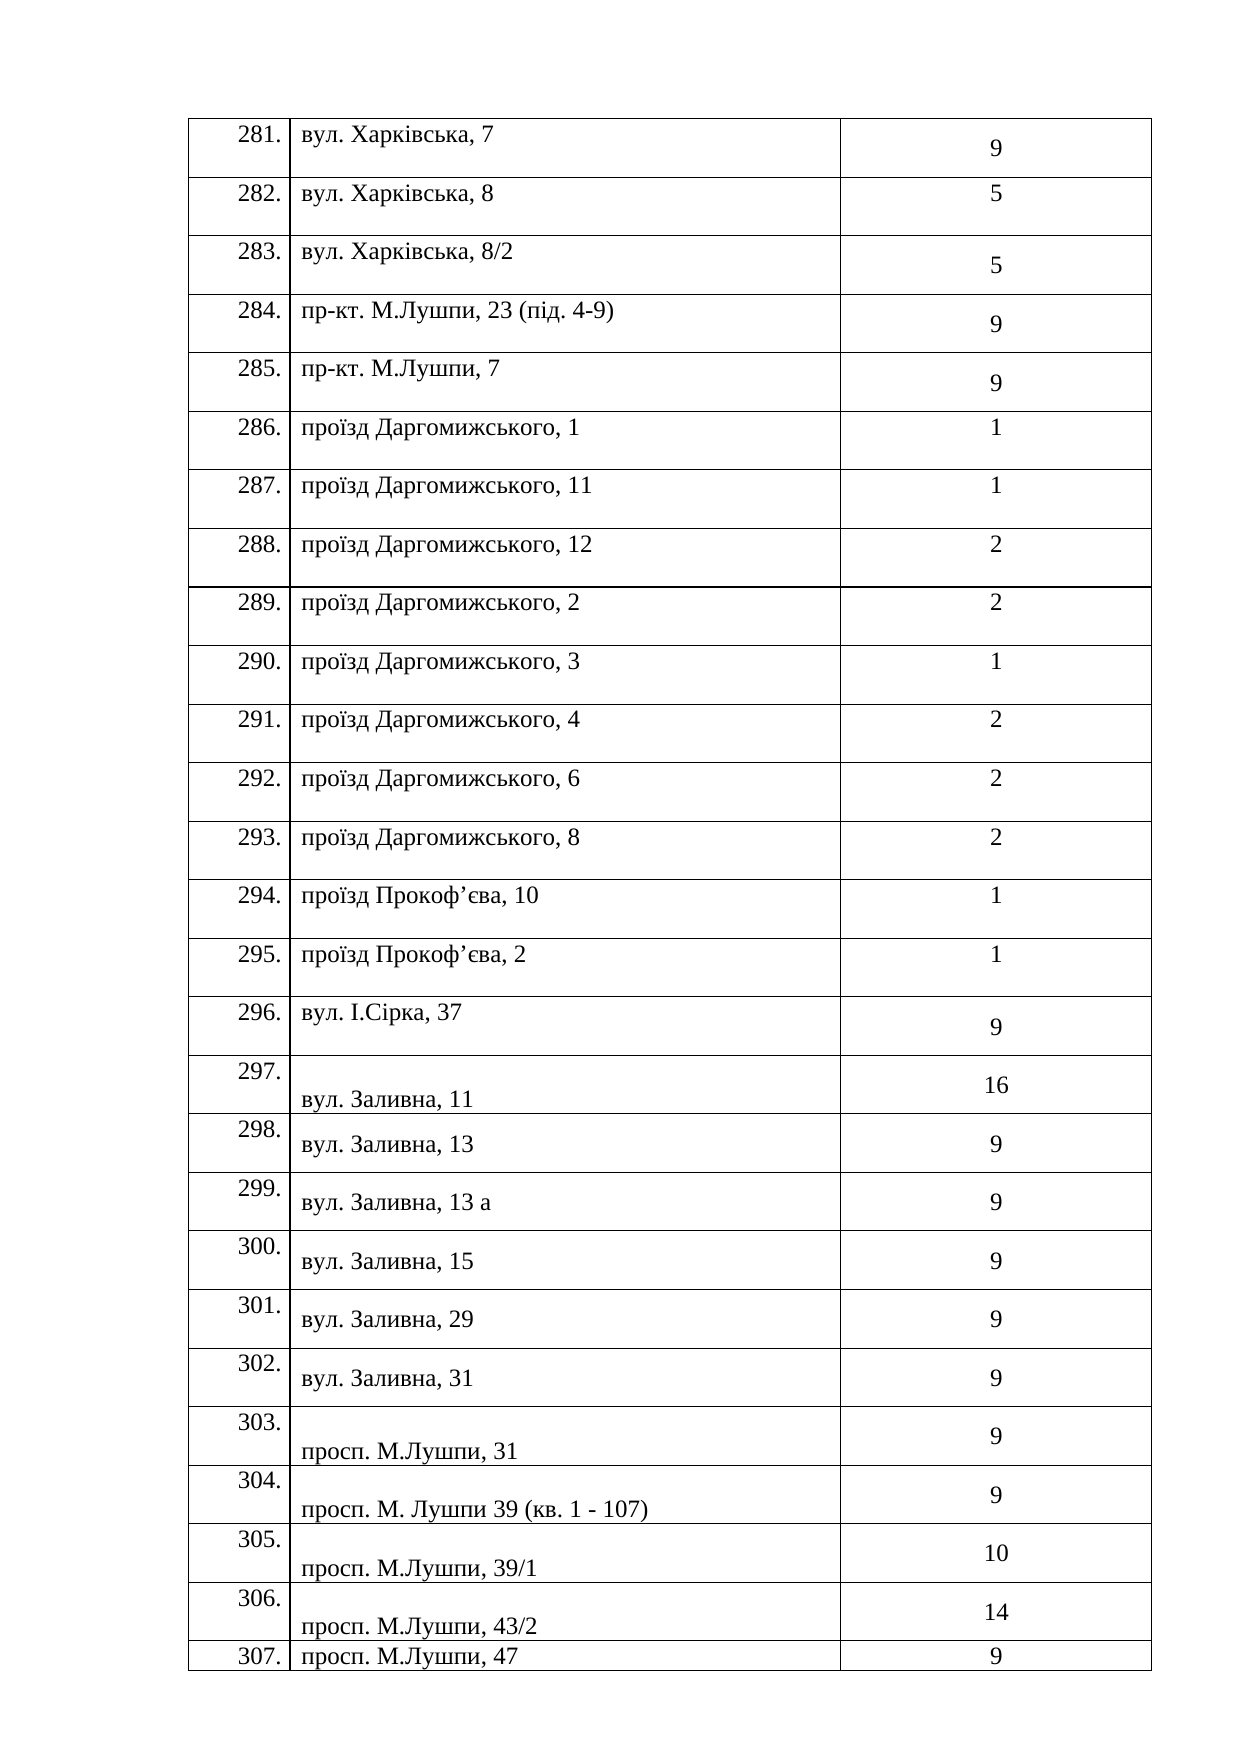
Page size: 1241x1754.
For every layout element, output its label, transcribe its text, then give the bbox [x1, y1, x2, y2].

table_cell 9 [841, 295, 1151, 352]
table_cell вул. Заливна, 31 [291, 1349, 840, 1406]
table_cell просп. М. Лушпи 39 (кв. 1 - 107) [291, 1466, 840, 1523]
table_cell пр-кт. М.Лушпи, 7 [291, 353, 840, 411]
table_cell вул. Заливна, 13 [291, 1114, 840, 1172]
table_cell [189, 822, 289, 879]
table_cell [189, 997, 289, 1055]
table_cell 9 [841, 997, 1151, 1055]
table_cell [189, 353, 289, 411]
table_cell [189, 1583, 289, 1640]
table_cell 9 [841, 1290, 1151, 1347]
table_cell проїзд Даргомижського, 12 [291, 529, 840, 586]
table_cell проїзд Даргомижського, 11 [291, 470, 840, 528]
table_cell 1 [841, 470, 1151, 528]
table_cell [189, 529, 289, 586]
table_cell проїзд Даргомижського, 8 [291, 822, 840, 879]
table_cell 2 [841, 529, 1151, 586]
table_cell 5 [841, 236, 1151, 294]
table_cell проїзд Даргомижського, 6 [291, 763, 840, 821]
table_cell проїзд Даргомижського, 1 [291, 412, 840, 469]
table_cell вул. Заливна, 29 [291, 1290, 840, 1347]
table_cell 9 [841, 1407, 1151, 1464]
table_cell [189, 119, 289, 177]
table_cell [189, 705, 289, 762]
table_cell [189, 295, 289, 352]
table_cell 2 [841, 822, 1151, 879]
table_cell 9 [841, 1466, 1151, 1523]
table_cell [189, 1231, 289, 1289]
table_cell [189, 1056, 289, 1113]
table_cell вул. Харківська, 7 [291, 119, 840, 177]
table_cell [189, 763, 289, 821]
table_cell [189, 470, 289, 528]
table_cell 5 [841, 178, 1151, 235]
table_cell вул. Заливна, 13 а [291, 1173, 840, 1230]
table_cell 16 [841, 1056, 1151, 1113]
table_cell пр-кт. М.Лушпи, 23 (під. 4-9) [291, 295, 840, 352]
table_cell вул. І.Сірка, 37 [291, 997, 840, 1055]
table_cell [189, 412, 289, 469]
table_cell 14 [841, 1583, 1151, 1640]
table_cell 9 [841, 1641, 1151, 1670]
table_cell просп. М.Лушпи, 43/2 [291, 1583, 840, 1640]
table_cell 9 [841, 1114, 1151, 1172]
table_cell 1 [841, 880, 1151, 938]
table_cell [189, 1349, 289, 1406]
table_cell просп. М.Лушпи, 31 [291, 1407, 840, 1464]
table_cell 1 [841, 646, 1151, 703]
table_cell [189, 1641, 289, 1670]
table_cell 9 [841, 353, 1151, 411]
table_cell 1 [841, 939, 1151, 996]
table_cell [189, 588, 289, 645]
table_cell 9 [841, 1349, 1151, 1406]
table_cell 1 [841, 412, 1151, 469]
table_cell [189, 880, 289, 938]
table_cell вул. Харківська, 8/2 [291, 236, 840, 294]
table_cell 9 [841, 1231, 1151, 1289]
table_cell [189, 1290, 289, 1347]
table_cell проїзд Даргомижського, 4 [291, 705, 840, 762]
table_cell 2 [841, 763, 1151, 821]
table_cell [189, 939, 289, 996]
table_cell 9 [841, 119, 1151, 177]
table_cell [189, 1407, 289, 1464]
table_cell 2 [841, 705, 1151, 762]
table_cell вул. Заливна, 11 [291, 1056, 840, 1113]
table_cell просп. М.Лушпи, 39/1 [291, 1524, 840, 1582]
table_cell проїзд Прокоф’єва, 2 [291, 939, 840, 996]
table_cell проїзд Прокоф’єва, 10 [291, 880, 840, 938]
table_cell просп. М.Лушпи, 47 [291, 1641, 840, 1670]
table_cell 9 [841, 1173, 1151, 1230]
table_cell вул. Харківська, 8 [291, 178, 840, 235]
table_cell вул. Заливна, 15 [291, 1231, 840, 1289]
table_cell 2 [841, 588, 1151, 645]
table_cell 10 [841, 1524, 1151, 1582]
table_cell проїзд Даргомижського, 2 [291, 588, 840, 645]
table_cell [189, 1173, 289, 1230]
table_cell [189, 178, 289, 235]
table_cell [189, 1114, 289, 1172]
table_cell [189, 236, 289, 294]
table_cell [189, 1524, 289, 1582]
table_cell [189, 646, 289, 703]
table_cell [189, 1466, 289, 1523]
table_cell проїзд Даргомижського, 3 [291, 646, 840, 703]
